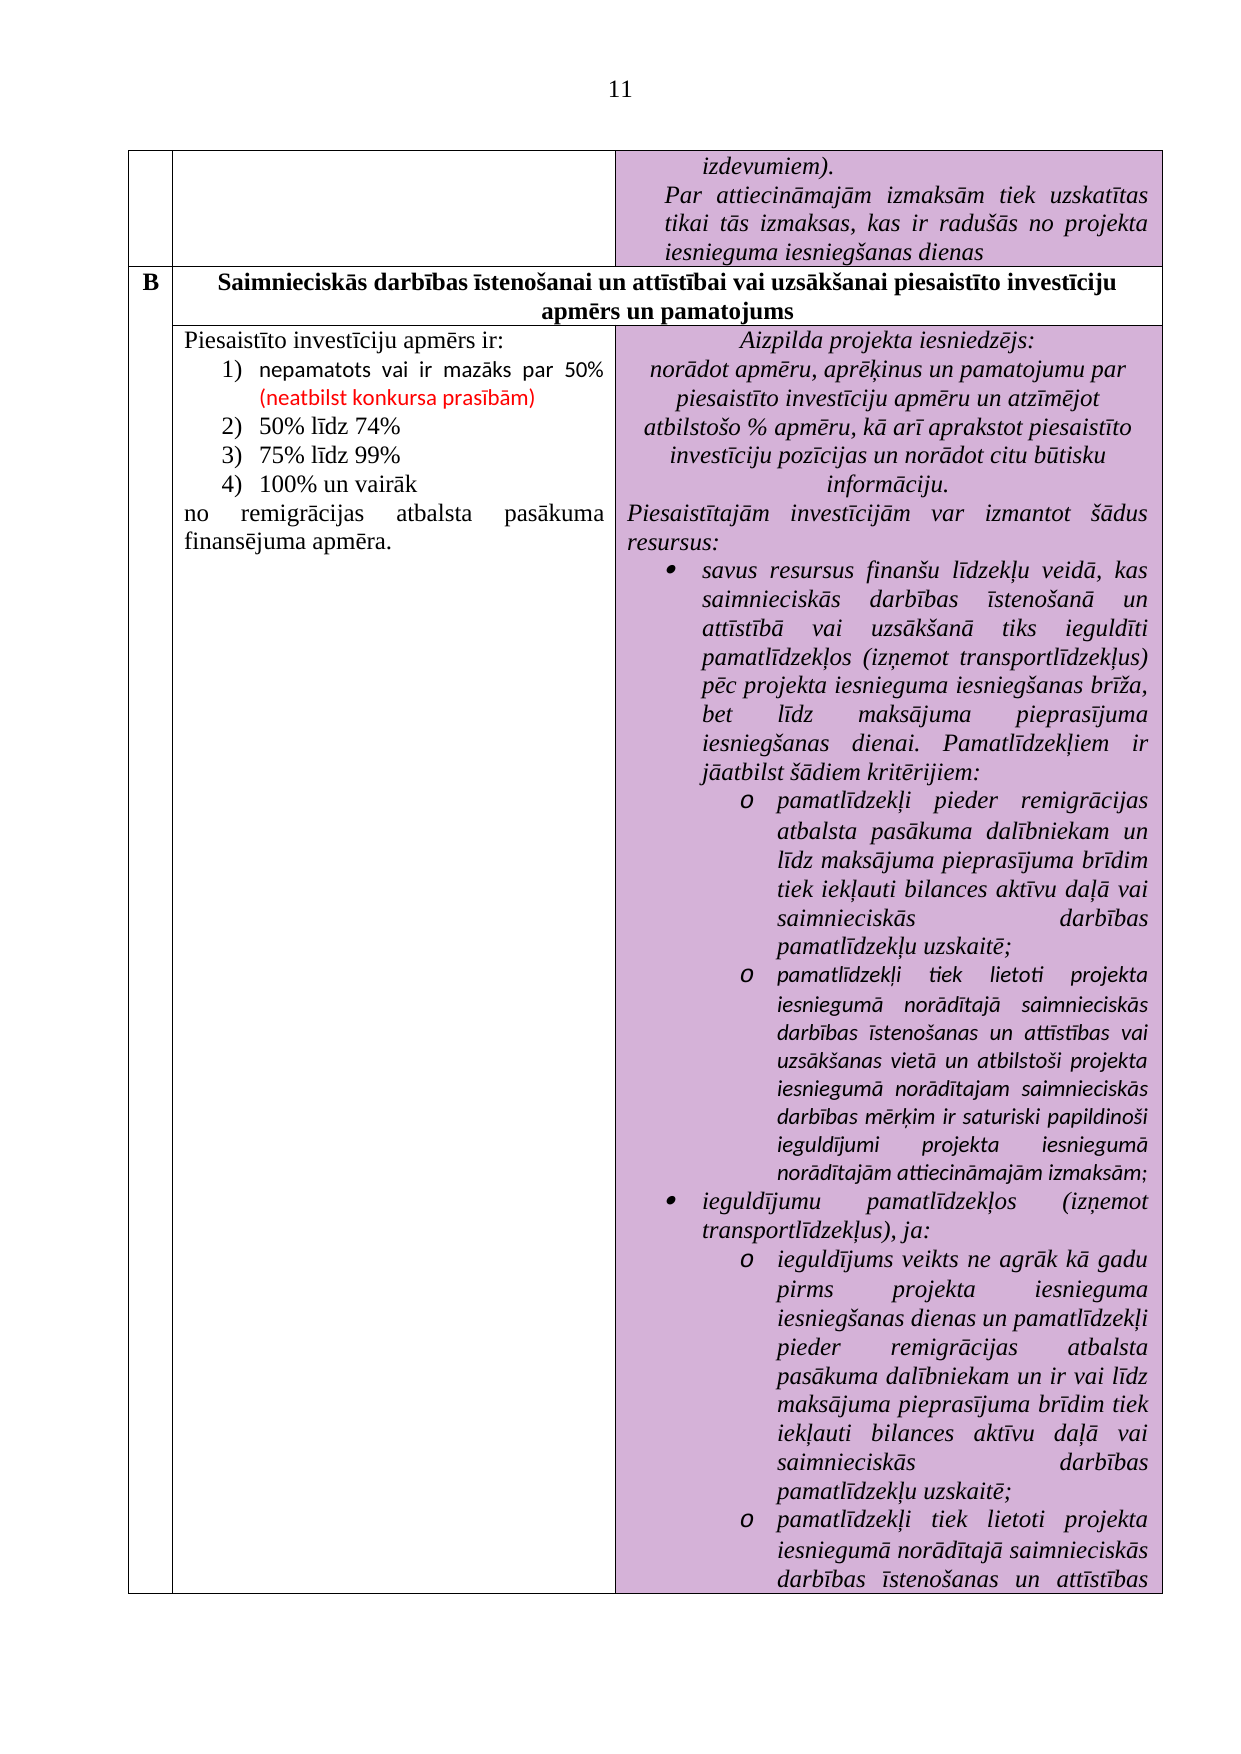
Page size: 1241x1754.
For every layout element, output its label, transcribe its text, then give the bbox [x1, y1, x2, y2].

table_cell B [129, 267, 172, 1593]
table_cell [616, 326, 1162, 1593]
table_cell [173, 151, 615, 266]
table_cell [616, 151, 1162, 266]
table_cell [173, 326, 615, 1593]
table_cell Saimnieciskās darbības īstenošanai un attīstībai vai uzsākšanai piesaistīto investīciju apmērs un pamatojums [173, 267, 1162, 324]
